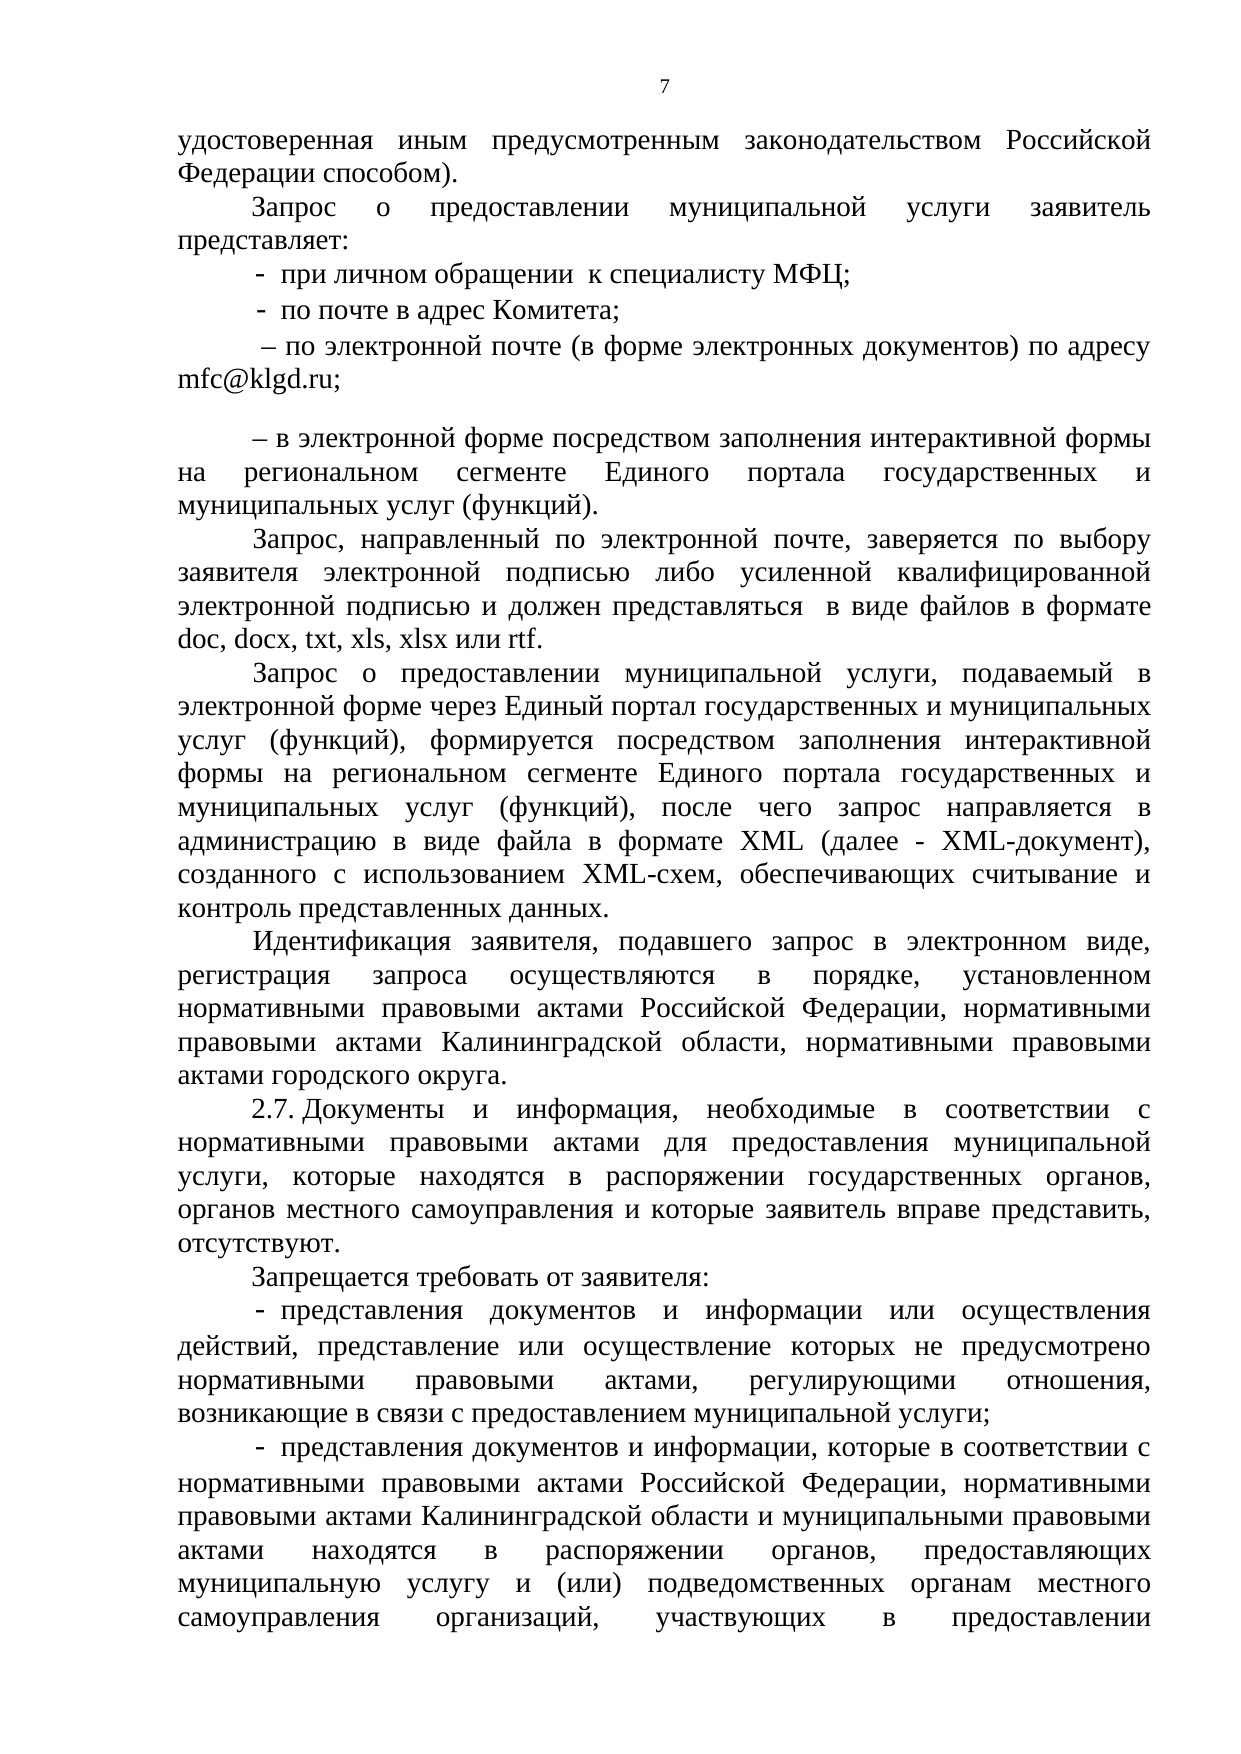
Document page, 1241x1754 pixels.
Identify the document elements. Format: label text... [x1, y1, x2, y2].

text Идентификация заявителя, подавшего запрос в электронном виде, регистрация запроса осуществляются в порядке, установленном нормативными правовыми актами Российской Федерации, нормативными правовыми актами Калининградской области, нормативными правовыми актами городского округа. [177, 923, 1152, 1091]
list при личном обращении к специалисту МФЦ; [177, 256, 1152, 292]
text Запрос, направленный по электронной почте, заверяется по выбору заявителя электронной подписью либо усиленной квалифицированной электронной подписью и должен представляться в виде файлов в формате doc, docx, txt, xls, xlsx или rtf. [177, 521, 1152, 655]
list представления документов и информации или осуществления действий, представление или осуществление которых не предусмотрено нормативными правовыми актами, регулирующими отношения, возникающие в связи с предоставлением муниципальной услуги; [177, 1292, 1152, 1429]
text 2.7. Документы и информация, необходимые в соответствии с нормативными правовыми актами для предоставления муниципальной услуги, которые находятся в распоряжении государственных органов, органов местного самоуправления и которые заявитель вправе представить, отсутствуют. [177, 1091, 1152, 1259]
list по почте в адрес Комитета; [177, 292, 1152, 328]
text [177, 122, 1152, 189]
text Запрос о предоставлении муниципальной услуги, подаваемый в электронной форме через Единый портал государственных и муниципальных услуг (функций), формируется посредством заполнения интерактивной формы на региональном сегменте Единого портала государственных и муниципальных услуг (функций), после чего запрос направляется в администрацию в виде файла в формате XML (далее - XML-документ), созданного с использованием XML-схем, обеспечивающих считывание и контроль представленных данных. [177, 655, 1152, 923]
text – в электронной форме посредством заполнения интерактивной формы на региональном сегменте Единого портала государственных и муниципальных услуг (функций). [177, 420, 1152, 521]
text – по электронной почте (в форме электронных документов) по адресу mfc@klgd.ru; [177, 328, 1152, 395]
text Запрос о предоставлении муниципальной услуги заявитель представляет: [177, 189, 1152, 256]
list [177, 1429, 1152, 1633]
text Запрещается требовать от заявителя: [177, 1259, 1152, 1292]
